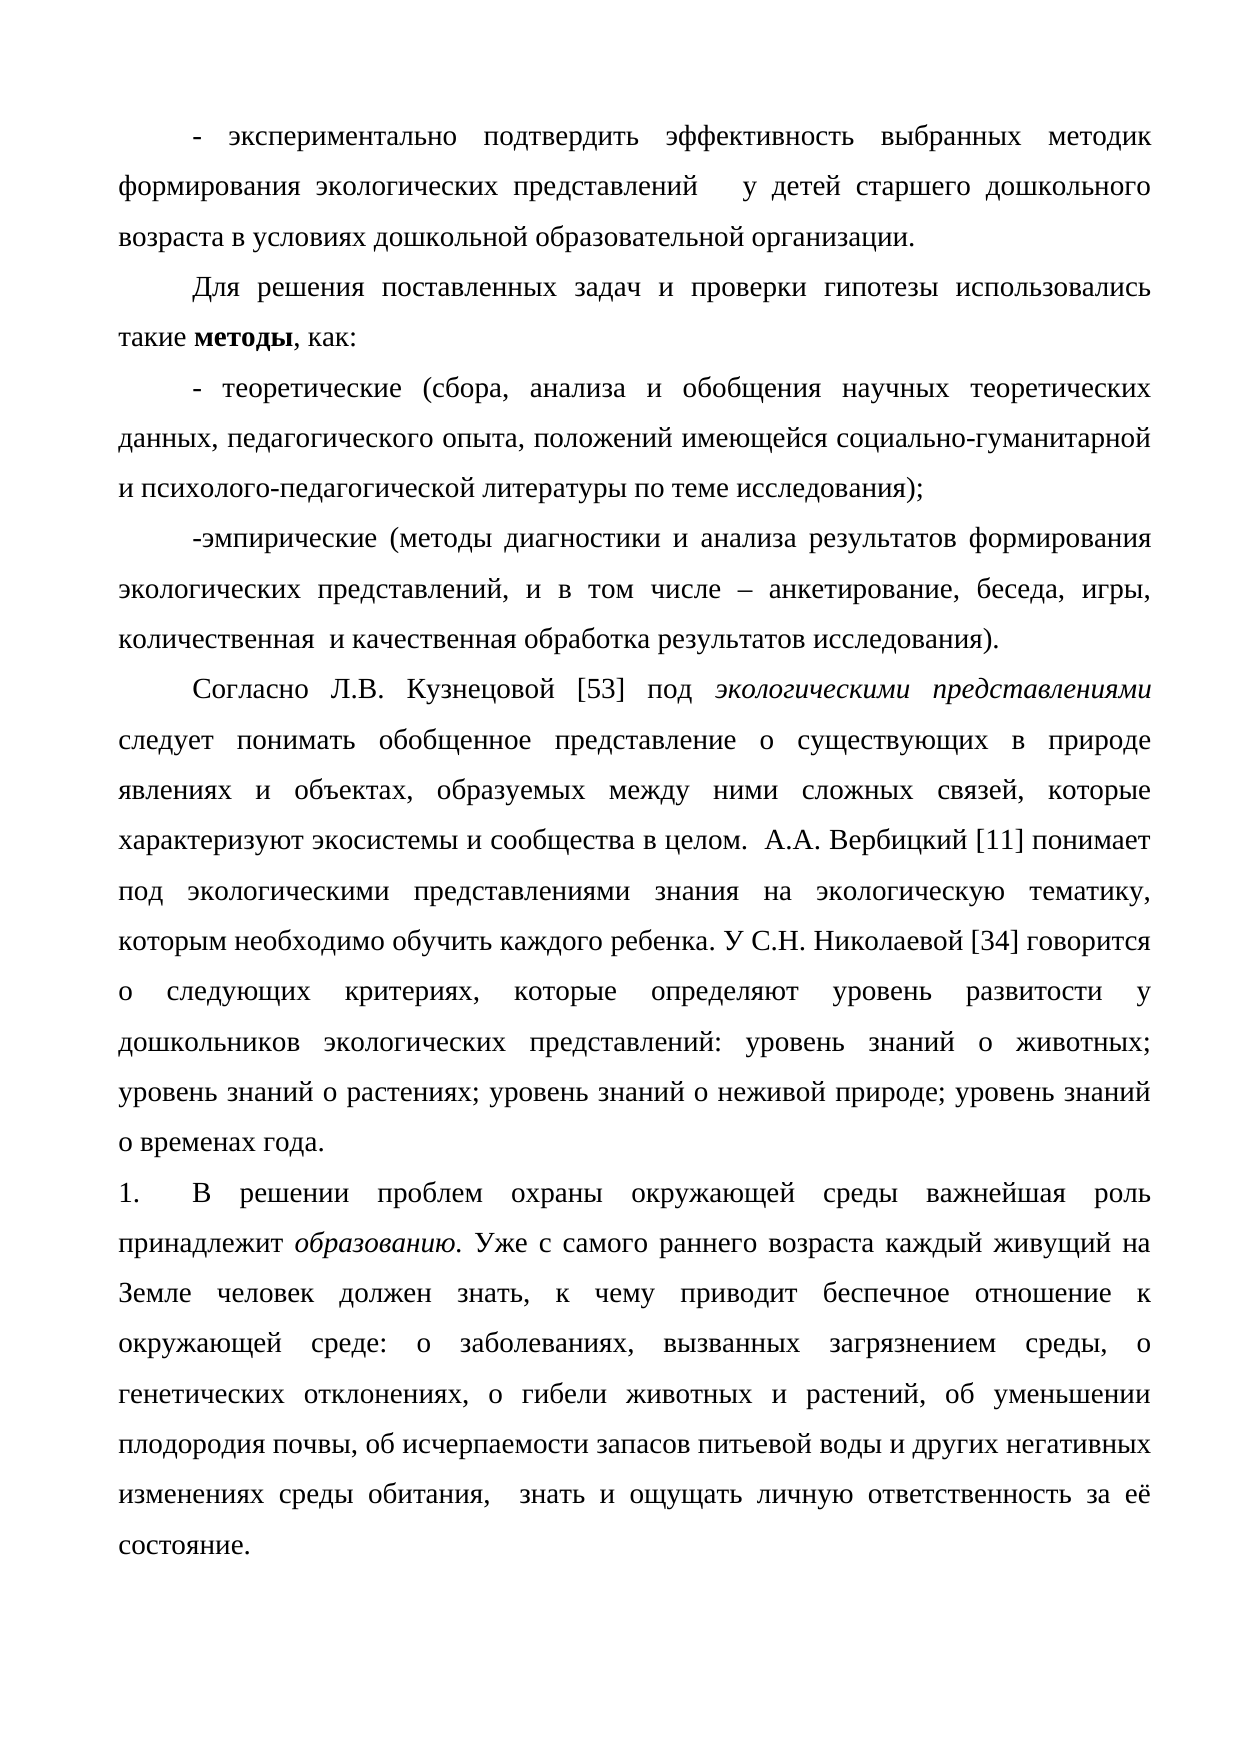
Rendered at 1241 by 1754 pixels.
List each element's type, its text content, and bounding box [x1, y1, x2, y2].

text - теоретические (сбора, анализа и обобщения научных теоретических данных, педагогического опыта, положений имеющейся социально-гуманитарной и психолого-педагогической литературы по теме исследования); [118, 370, 1152, 504]
text - экспериментально подтвердить эффективность выбранных методик формирования экологических представлений у детей старшего дошкольного возраста в условиях дошкольной образовательной организации. [118, 118, 1152, 252]
text Для решения поставленных задач и проверки гипотезы использовались такие методы, как: [118, 269, 1152, 353]
list В решении проблем охраны окружающей среды важнейшая роль принадлежит образованию. Уже с самого раннего возраста каждый живущий на Земле человек должен знать, к чему приводит беспечное отношение к окружающей среде: о заболеваниях, вызванных загрязнением среды, о генетических отклонениях, о гибели животных и растений, об уменьшении плодородия почвы, об исчерпаемости запасов питьевой воды и других негативных изменениях среды обитания, знать и ощущать личную ответственность за её состояние. [118, 1175, 1152, 1560]
list Согласно Л.В. Кузнецовой [53] под экологическими представлениями следует понимать обобщенное представление о существующих в природе явлениях и объектах, образуемых между ними сложных связей, которые характеризуют экосистемы и сообщества в целом. А.А. Вербицкий [11] понимает под экологическими представлениями знания на экологическую тематику, которым необходимо обучить каждого ребенка. У С.Н. Николаевой [34] говорится о следующих критериях, которые определяют уровень развитости у дошкольников экологических представлений: уровень знаний о животных; уровень знаний о растениях; уровень знаний о неживой природе; уровень знаний о временах года. [118, 672, 1152, 1158]
text -эмпирические (методы диагностики и анализа результатов формирования экологических представлений, и в том числе – анкетирование, беседа, игры, количественная и качественная обработка результатов исследования). [118, 521, 1152, 655]
